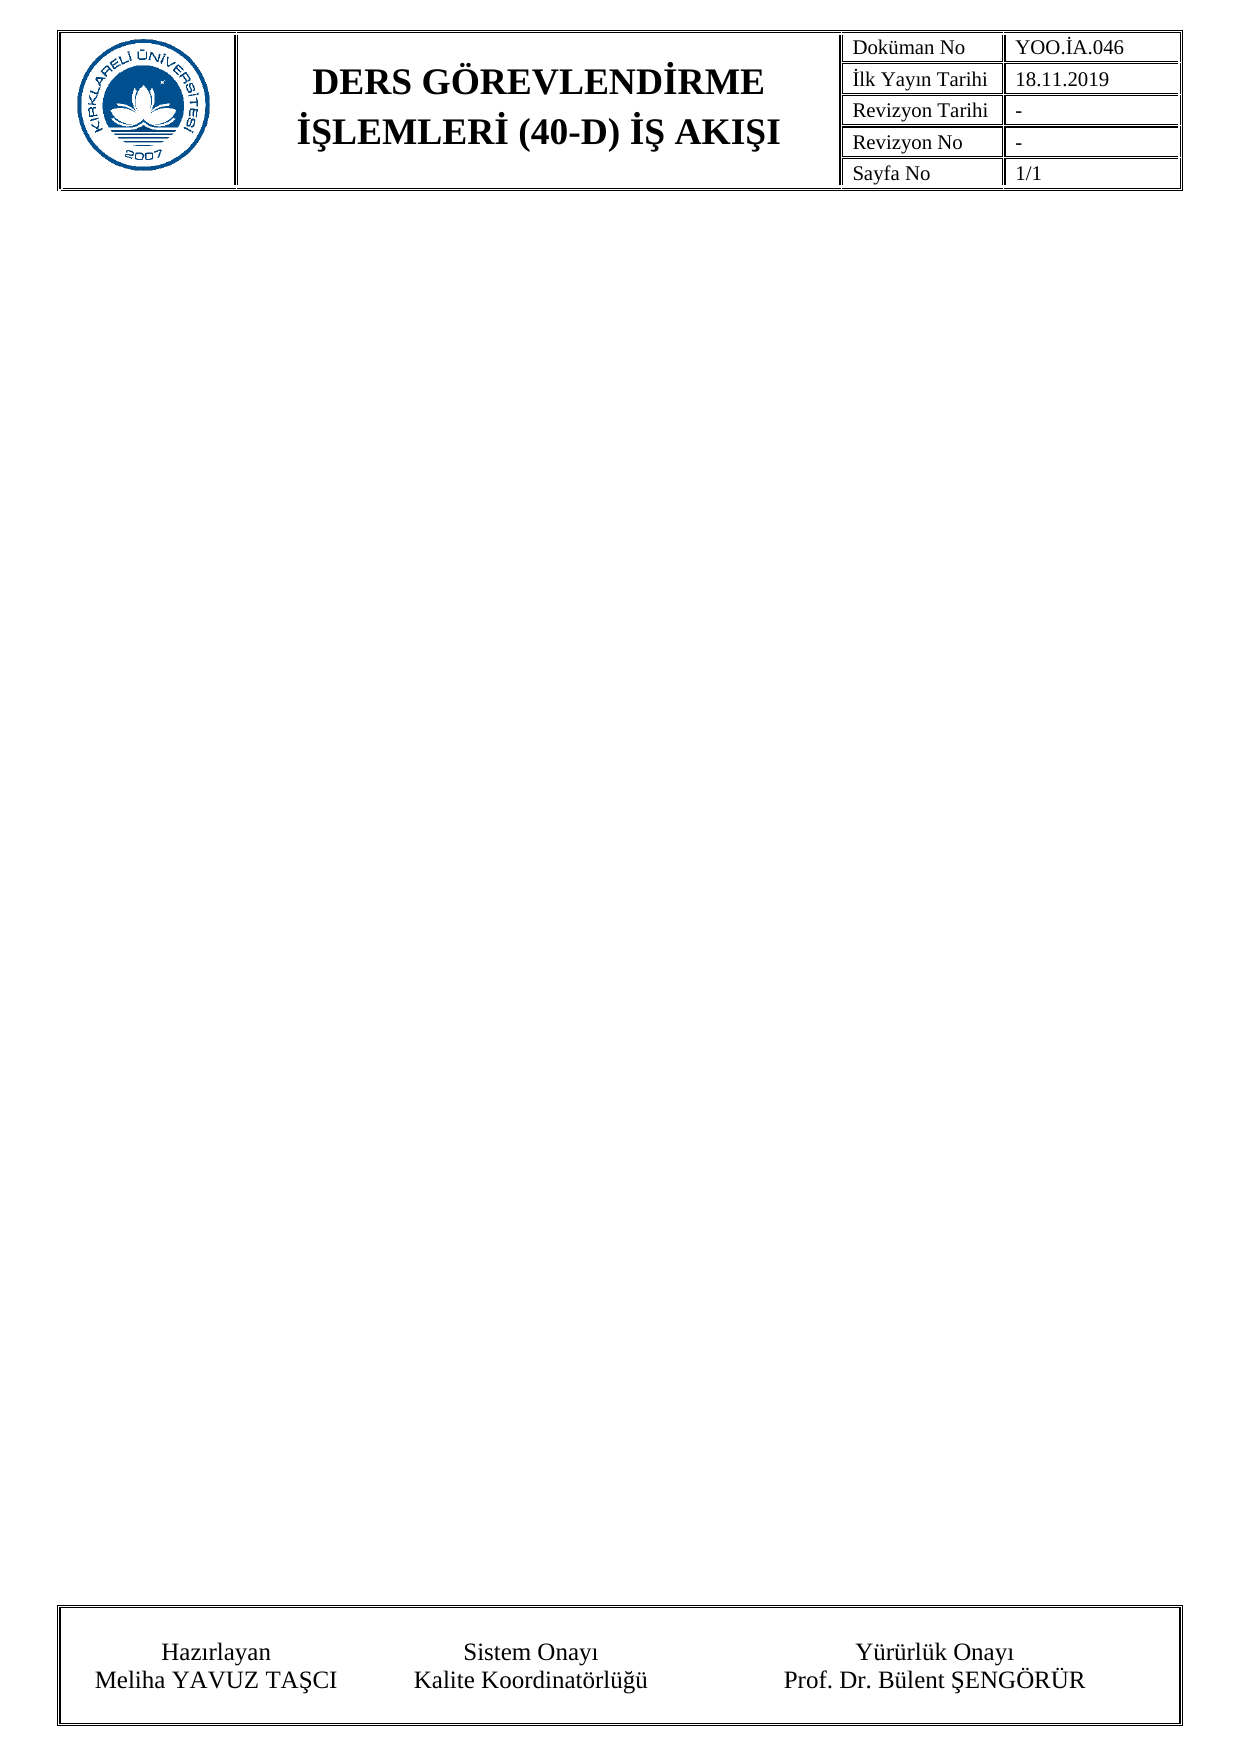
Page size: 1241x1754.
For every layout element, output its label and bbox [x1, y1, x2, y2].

picture [71, 33, 219, 181]
